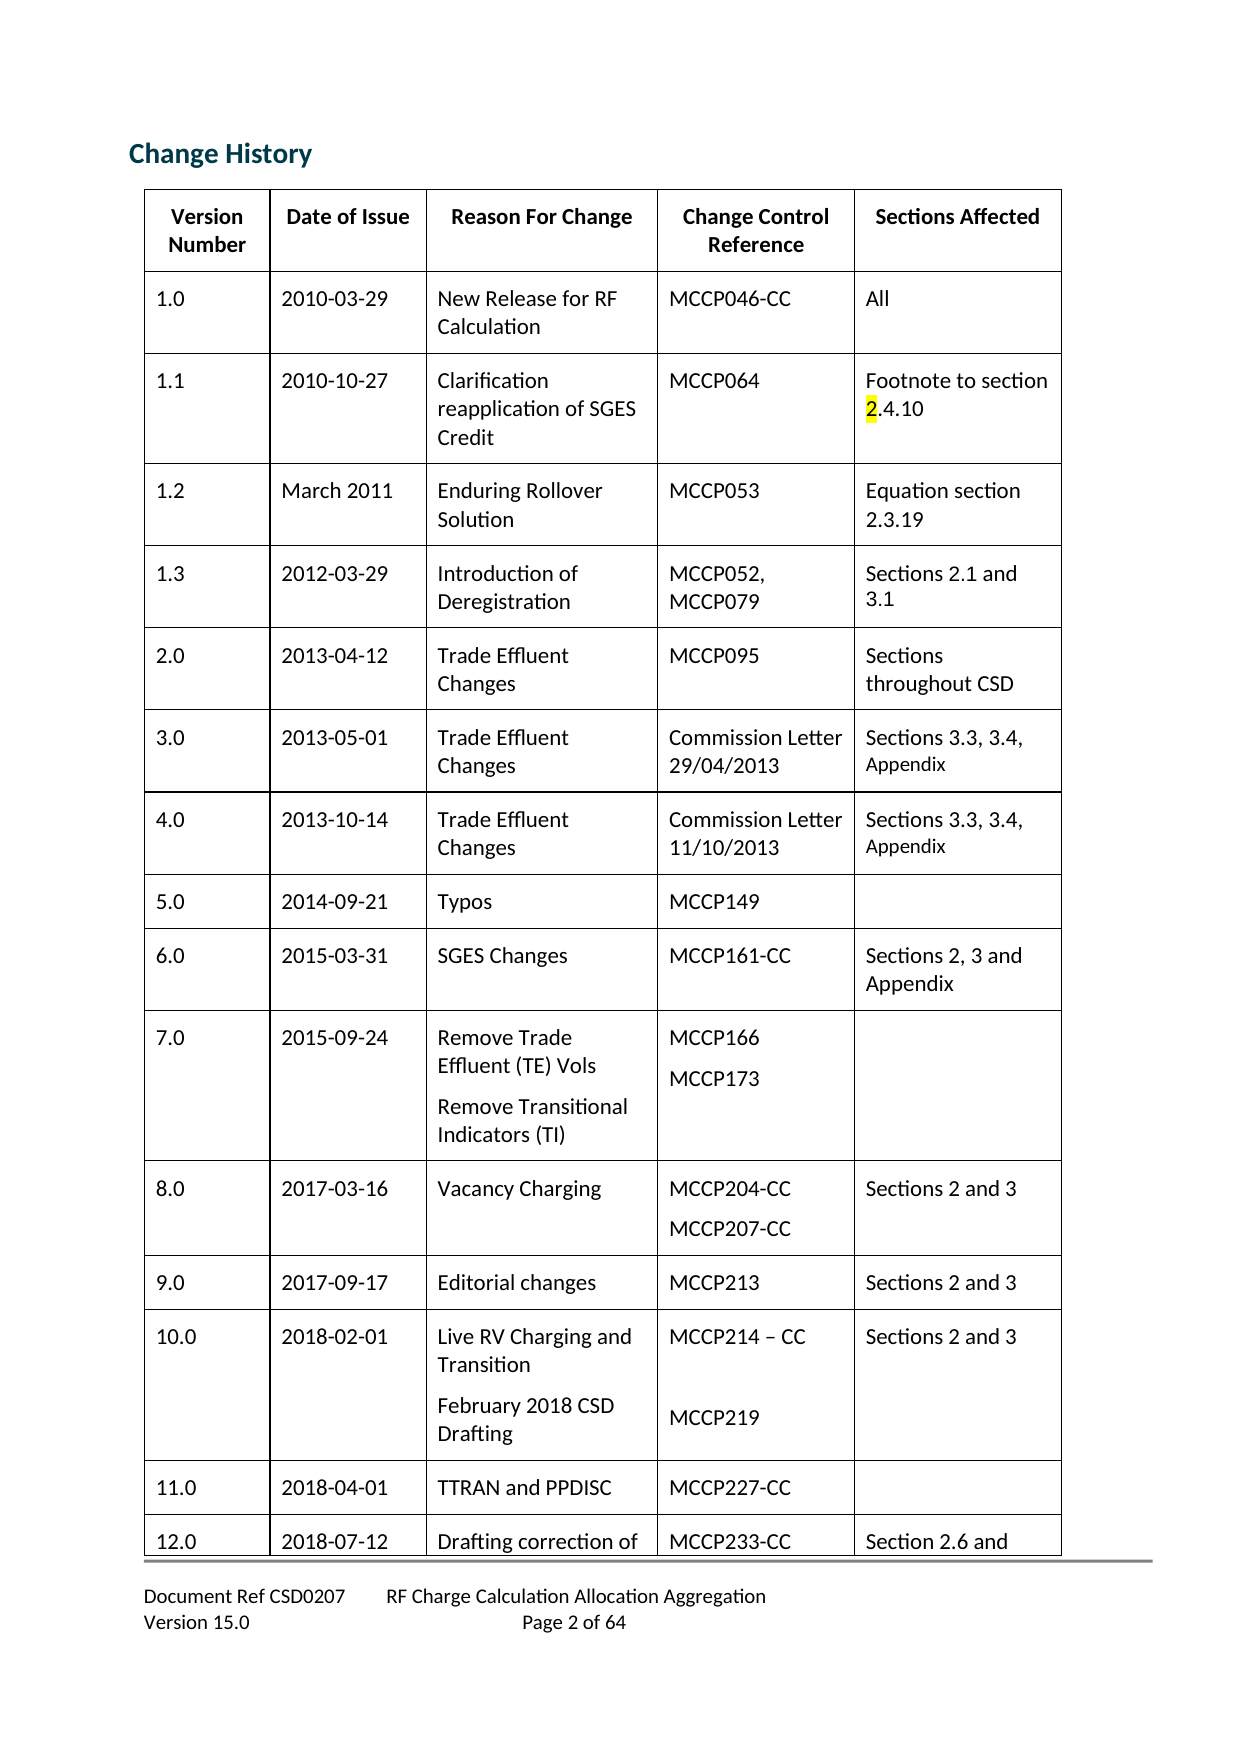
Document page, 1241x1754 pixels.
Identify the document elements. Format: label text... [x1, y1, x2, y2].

table_cell MCCP166 MCCP173 [658, 1011, 854, 1160]
table_cell 7.0 [145, 1011, 269, 1160]
table_cell MCCP227-CC [658, 1461, 854, 1514]
table_cell Remove Trade Effluent (TE) Vols Remove Transitional Indicators (TI) [427, 1011, 657, 1160]
table_cell TTRAN and PPDISC [427, 1461, 657, 1514]
table_cell 6.0 [145, 929, 269, 1010]
table_cell 1.3 [145, 546, 269, 627]
table_cell MCCP214 – CC MCCP219 [658, 1310, 854, 1459]
table_cell 2015-03-31 [271, 929, 426, 1010]
table_cell Sections throughout CSD [855, 628, 1061, 709]
table_cell MCCP095 [658, 628, 854, 709]
table_cell Editorial changes [427, 1256, 657, 1309]
table_cell Trade Effluent Changes [427, 628, 657, 709]
table_cell MCCP052, MCCP079 [658, 546, 854, 627]
table_header Version Number [145, 190, 269, 271]
table_cell 11.0 [145, 1461, 269, 1514]
table_cell 1.0 [145, 272, 269, 353]
table_cell 2010-03-29 [271, 272, 426, 353]
table_cell Trade Effluent Changes [427, 710, 657, 791]
table_cell 5.0 [145, 875, 269, 928]
table_cell 2018-07-12 [271, 1515, 426, 1555]
table_cell [855, 875, 1061, 928]
table_cell [855, 1461, 1061, 1514]
table_cell 2.0 [145, 628, 269, 709]
table_header Date of Issue [271, 190, 426, 271]
table_cell MCCP213 [658, 1256, 854, 1309]
table_cell MCCP204-CC MCCP207-CC [658, 1161, 854, 1255]
table_cell Vacancy Charging [427, 1161, 657, 1255]
table_cell All [855, 272, 1061, 353]
table_cell Commission Letter 29/04/2013 [658, 710, 854, 791]
table_cell 4.0 [145, 793, 269, 873]
table_cell Typos [427, 875, 657, 928]
table_cell 2012-03-29 [271, 546, 426, 627]
table_cell 2013-10-14 [271, 793, 426, 873]
table_cell 2017-03-16 [271, 1161, 426, 1255]
table_header Change Control Reference [658, 190, 854, 271]
table_cell Trade Effluent Changes [427, 793, 657, 873]
table_cell Sections 2 and 3 [855, 1256, 1061, 1309]
table_cell Sections 3.3, 3.4, Appendix [855, 710, 1061, 791]
table_cell 1.1 [145, 354, 269, 463]
table_cell New Release for RF Calculation [427, 272, 657, 353]
table_cell 10.0 [145, 1310, 269, 1459]
table_cell 2018-02-01 [271, 1310, 426, 1459]
table_cell 8.0 [145, 1161, 269, 1255]
table_cell Sections 2.1 and 3.1 [855, 546, 1061, 627]
table_cell 12.0 [145, 1515, 269, 1555]
table_cell Sections 2 and 3 [855, 1161, 1061, 1255]
table_cell 2013-05-01 [271, 710, 426, 791]
table_cell Sections 2 and 3 [855, 1310, 1061, 1459]
table_cell 1.2 [145, 464, 269, 545]
table_cell 9.0 [145, 1256, 269, 1309]
table_cell Sections 2, 3 and Appendix [855, 929, 1061, 1010]
table_cell Clarification reapplication of SGES Credit [427, 354, 657, 463]
table_cell Enduring Rollover Solution [427, 464, 657, 545]
table_cell 2010-10-27 [271, 354, 426, 463]
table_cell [427, 1515, 657, 1555]
table_cell 2014-09-21 [271, 875, 426, 928]
table_cell Footnote to section 2.4.10 [855, 354, 1061, 463]
table_cell Section 2.6 and Section 3.6 [855, 1515, 1061, 1555]
table_cell 2017-09-17 [271, 1256, 426, 1309]
table_header Sections Affected [855, 190, 1061, 271]
table_cell MCCP053 [658, 464, 854, 545]
table_cell 2015-09-24 [271, 1011, 426, 1160]
table_cell 3.0 [145, 710, 269, 791]
table_cell Commission Letter 11/10/2013 [658, 793, 854, 873]
table_cell Introduction of Deregistration [427, 546, 657, 627]
table_cell March 2011 [271, 464, 426, 545]
table_cell Equation section 2.3.19 [855, 464, 1061, 545]
table_header Reason For Change [427, 190, 657, 271]
table_cell MCCP149 [658, 875, 854, 928]
table_cell Sections 3.3, 3.4, Appendix [855, 793, 1061, 873]
table_cell Live RV Charging and Transition February 2018 CSD Drafting [427, 1310, 657, 1459]
table_cell MCCP046-CC [658, 272, 854, 353]
table_cell MCCP233-CC [658, 1515, 854, 1555]
table_cell 2013-04-12 [271, 628, 426, 709]
table_cell 2018-04-01 [271, 1461, 426, 1514]
table_cell MCCP161-CC [658, 929, 854, 1010]
subtitle Change History [129, 135, 1096, 171]
table_cell [855, 1011, 1061, 1160]
table_cell SGES Changes [427, 929, 657, 1010]
table_cell MCCP064 [658, 354, 854, 463]
